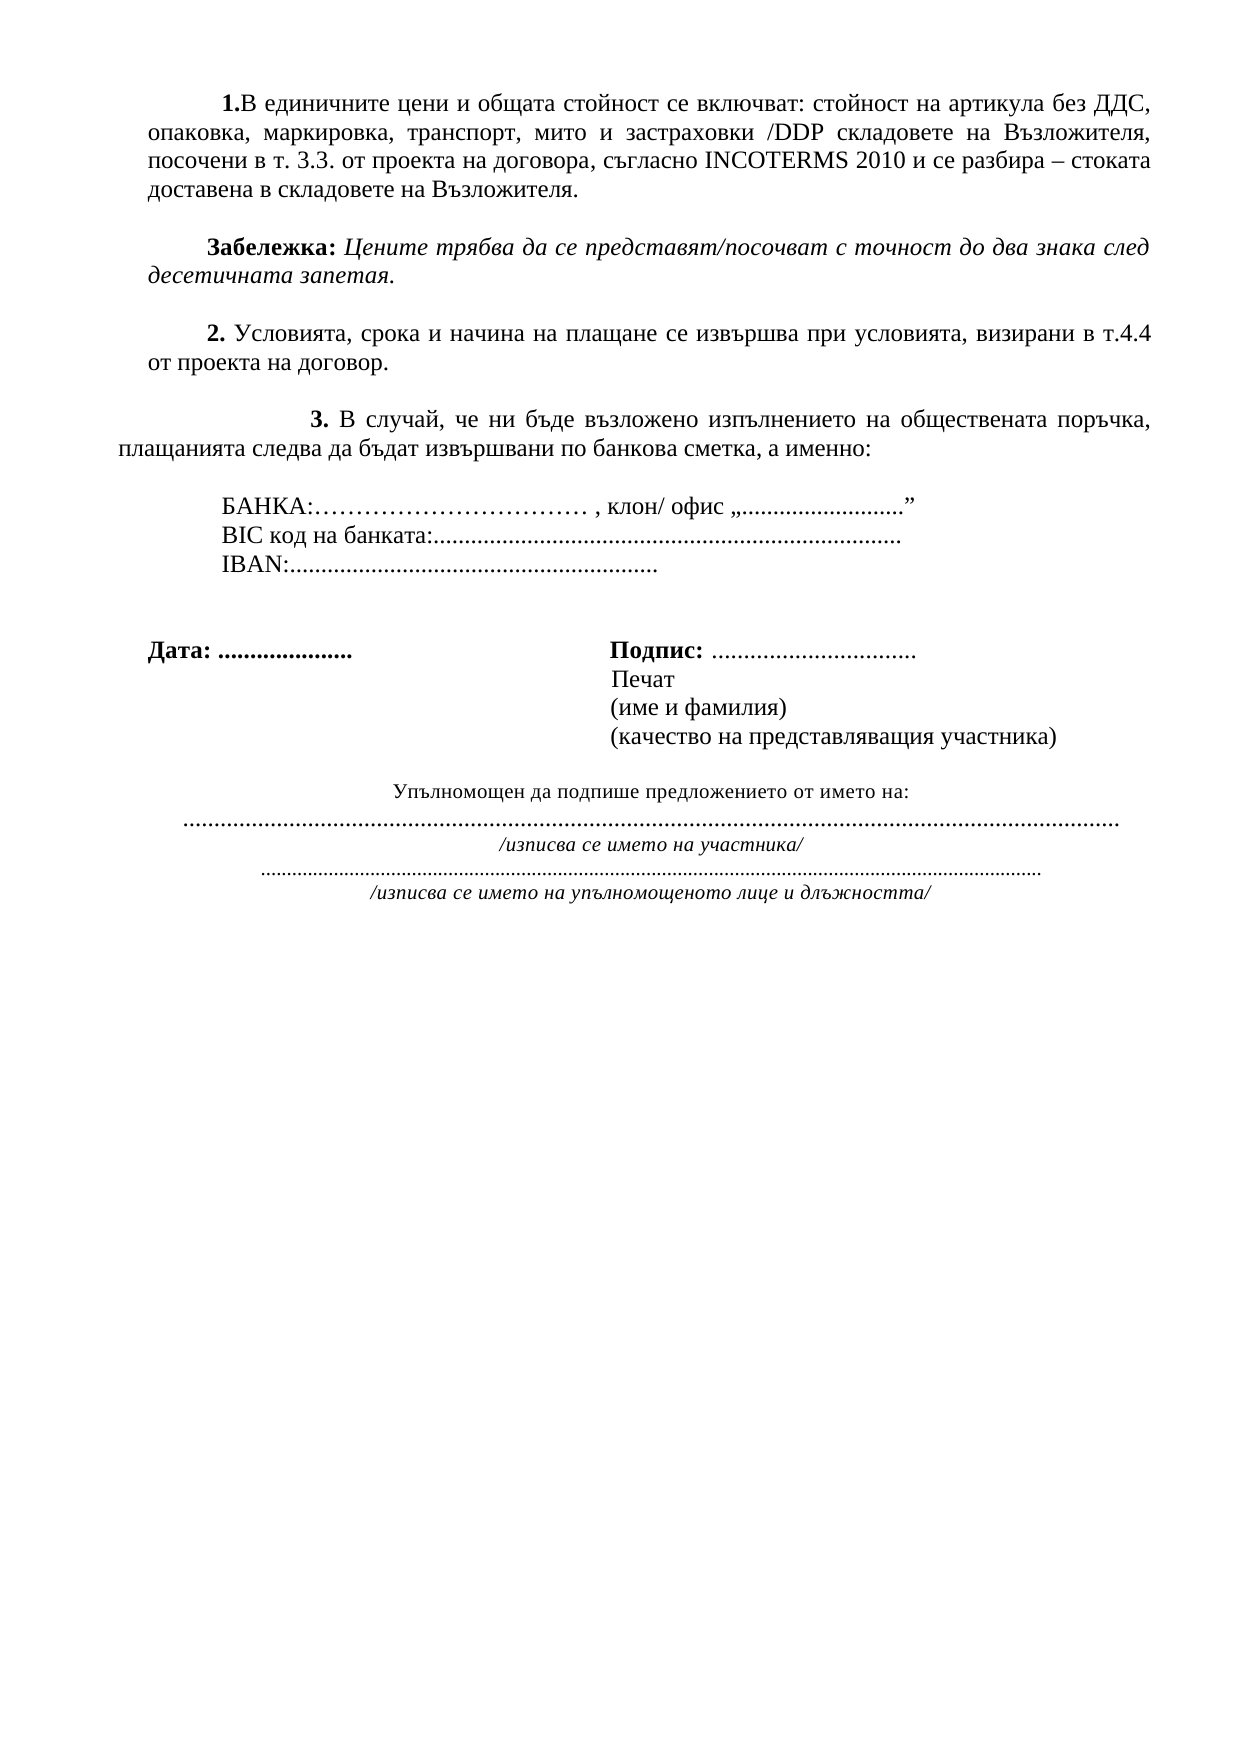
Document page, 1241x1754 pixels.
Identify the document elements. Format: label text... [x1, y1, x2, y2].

text ...................................................................................................................................................... [150, 856, 1152, 879]
text /изписва се името на упълномощеното лице и длъжността/ [150, 879, 1152, 904]
text Дата: ..................... Подпис: ................................ [148, 635, 1152, 664]
text (име и фамилия) [148, 692, 1152, 721]
text ...................................................................................................................................................... [150, 803, 1152, 831]
text Печат [148, 664, 1152, 692]
text BIC код на банката:........................................................................... [148, 520, 1152, 549]
text 3. В случай, че ни бъде възложено изпълнението на обществената поръчка, плащанията следва да бъдат извършвани по банкова сметка, а именно: [59, 404, 1152, 462]
text БАНКА:…………………………… , клон/ офис „..........................” [148, 491, 1152, 520]
text /изписва се името на участника/ [150, 831, 1152, 856]
text Упълномощен да подпише предложението от името на: [149, 779, 1152, 803]
text IBAN:........................................................... [148, 549, 1152, 577]
text 1.В единичните цени и общата стойност се включват: стойност на артикула без ДДС, опаковка, маркировка, транспорт, мито и застраховки /DDP складовете на Възложителя, посочени в т. 3.3. от проекта на договора, съгласно INCOTERMS 2010 и се разбира – стоката доставена в складовете на Възложителя. [148, 88, 1152, 203]
list 2. Условията, срока и начина на плащане се извършва при условията, визирани в т.4.4 от проекта на договор. [148, 318, 1152, 375]
text Забележка: Цените трябва да се представят/посочват с точност до два знака след десетичната запетая. [148, 232, 1152, 289]
text (качество на представляващия участника) [148, 721, 1152, 750]
